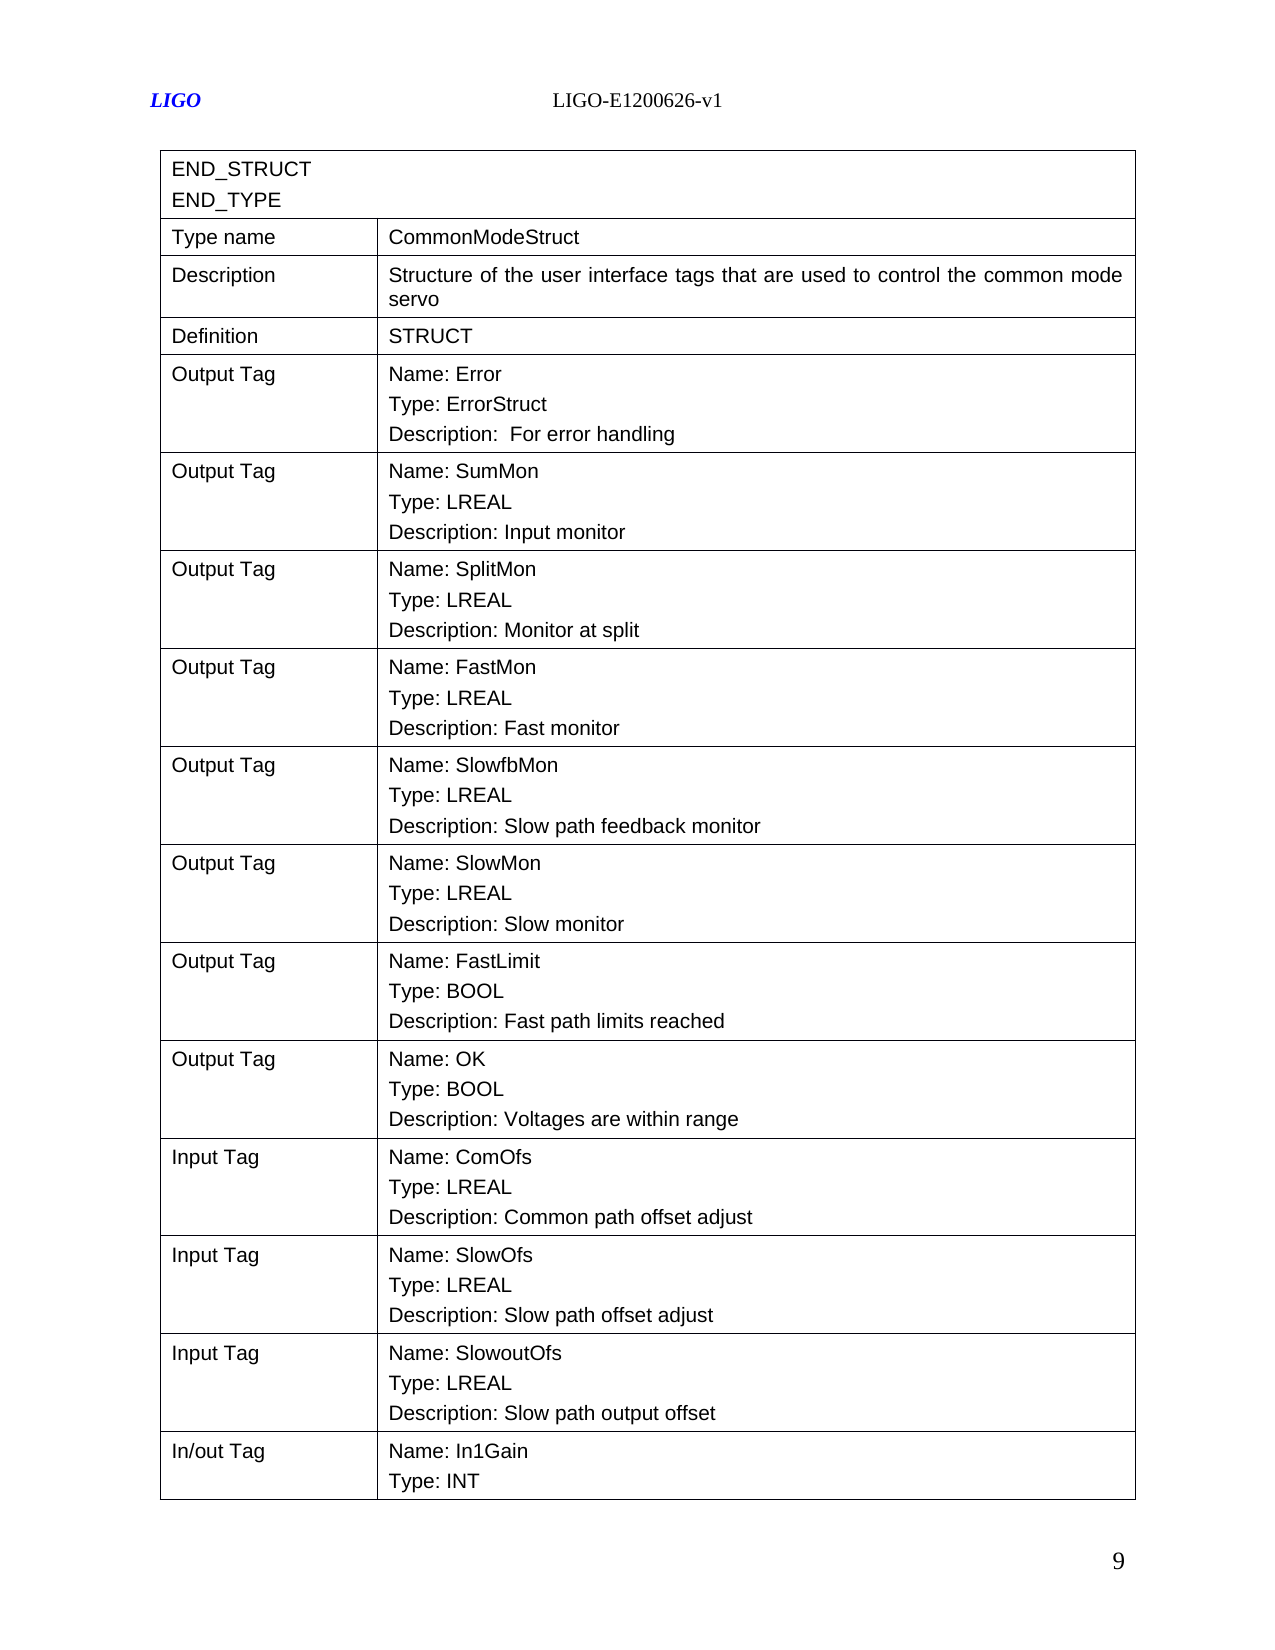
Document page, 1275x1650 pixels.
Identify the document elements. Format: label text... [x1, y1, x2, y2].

table_cell Input Tag [161, 1236, 377, 1333]
table_cell Name: SumMon Type: LREAL Description: Input monitor [378, 453, 1135, 550]
table_cell Name: SplitMon Type: LREAL Description: Monitor at split [378, 551, 1135, 648]
table_cell Name: ComOfs Type: LREAL Description: Common path offset adjust [378, 1139, 1135, 1235]
table_cell Output Tag [161, 845, 377, 942]
table_cell Input Tag [161, 1139, 377, 1235]
table_cell In/out Tag [161, 1432, 377, 1499]
table_cell Description [161, 256, 377, 317]
table_cell Name: SlowMon Type: LREAL Description: Slow monitor [378, 845, 1135, 942]
table_cell Output Tag [161, 355, 377, 452]
table_cell Input Tag [161, 1334, 377, 1431]
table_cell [378, 1432, 1135, 1499]
table_cell Name: FastLimit Type: BOOL Description: Fast path limits reached [378, 943, 1135, 1039]
table_cell Type name [161, 219, 377, 255]
table_cell STRUCT [378, 318, 1135, 354]
table_cell Output Tag [161, 649, 377, 746]
table_cell Definition [161, 318, 377, 354]
table_cell CommonModeStruct [378, 219, 1135, 255]
table_cell Name: OK Type: BOOL Description: Voltages are within range [378, 1041, 1135, 1137]
table_cell Name: Error Type: ErrorStruct Description: For error handling [378, 355, 1135, 452]
table_cell Output Tag [161, 453, 377, 550]
table_cell Name: SlowOfs Type: LREAL Description: Slow path offset adjust [378, 1236, 1135, 1333]
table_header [161, 151, 1135, 218]
table_cell Output Tag [161, 943, 377, 1039]
table_cell Output Tag [161, 747, 377, 844]
table_cell Structure of the user interface tags that are used to control the common mode servo [378, 256, 1135, 317]
table_cell Name: SlowfbMon Type: LREAL Description: Slow path feedback monitor [378, 747, 1135, 844]
table_cell Output Tag [161, 1041, 377, 1137]
table_cell Name: SlowoutOfs Type: LREAL Description: Slow path output offset [378, 1334, 1135, 1431]
table_cell Name: FastMon Type: LREAL Description: Fast monitor [378, 649, 1135, 746]
table_cell Output Tag [161, 551, 377, 648]
